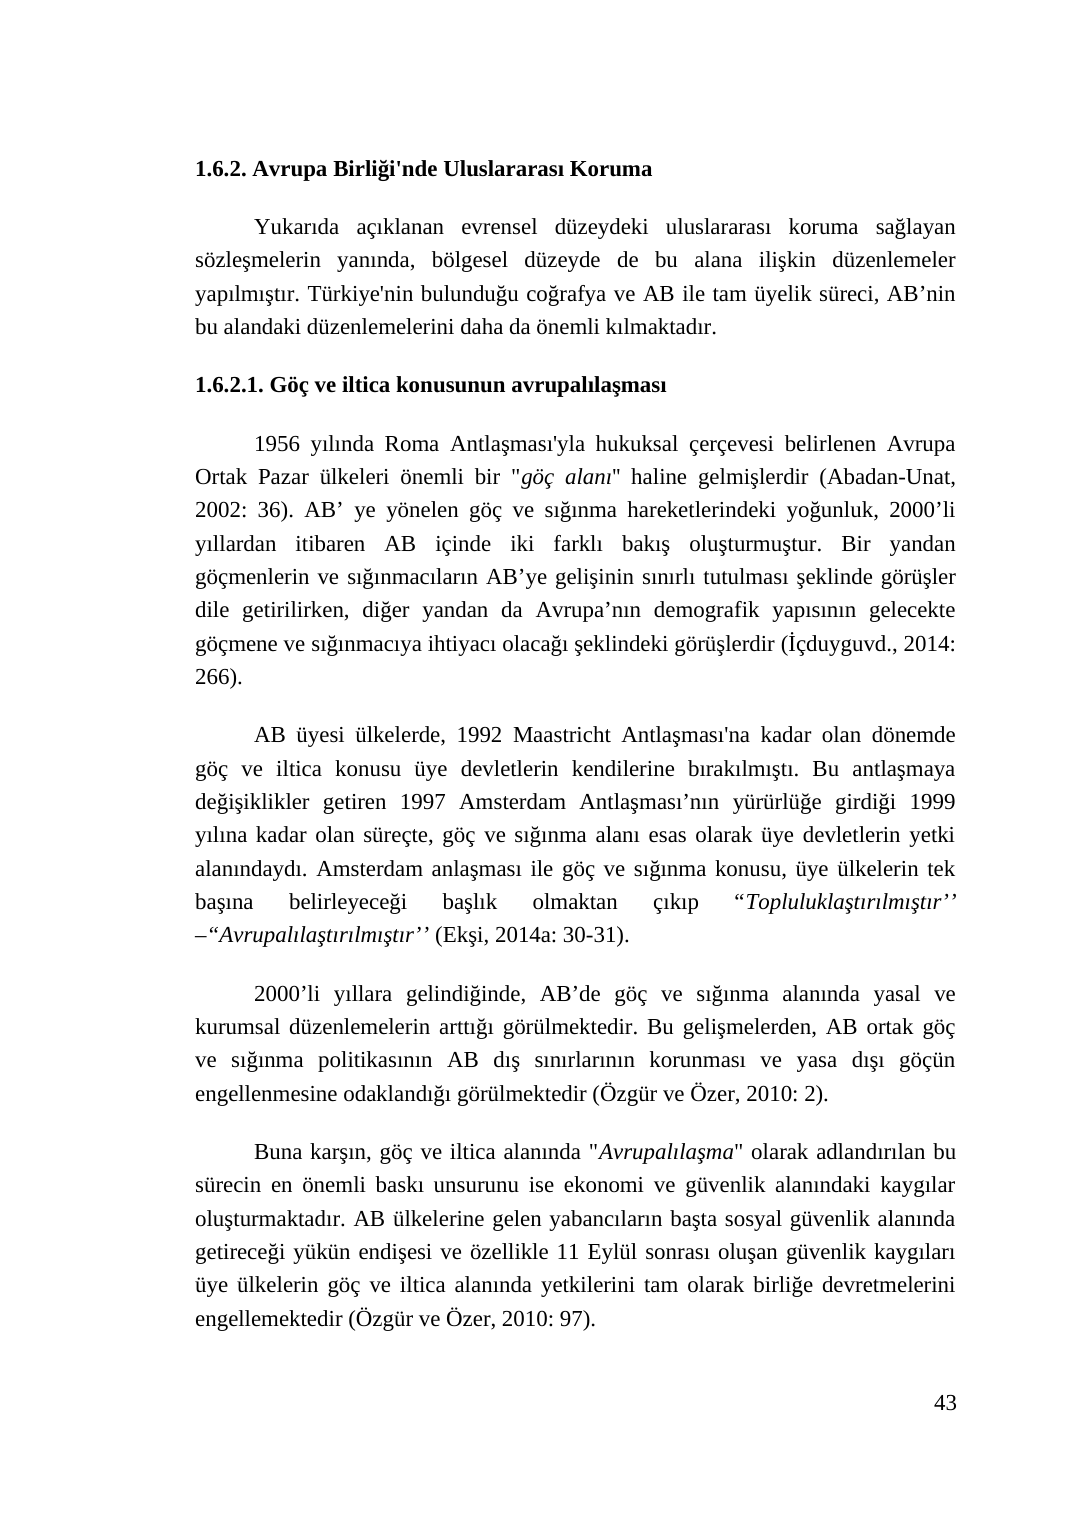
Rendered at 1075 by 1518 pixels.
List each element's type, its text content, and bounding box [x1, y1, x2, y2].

text 1956 yılında Roma Antlaşması'yla hukuksal çerçevesi belirlenen Avrupa Ortak Pazar ülkeleri önemli bir "göç alanı'' haline gelmişlerdir (Abadan-Unat, 2002: 36). AB’ ye yönelen göç ve sığınma hareketlerindeki yoğunluk, 2000’li yıllardan itibaren AB içinde iki farklı bakış oluşturmuştur. Bir yandan göçmenlerin ve sığınmacıların AB’ye gelişinin sınırlı tutulması şeklinde görüşler dile getirilirken, diğer yandan da Avrupa’nın demografik yapısının gelecekte göçmene ve sığınmacıya ihtiyacı olacağı şeklindeki görüşlerdir (İçduyguvd., 2014: 266). [195, 423, 957, 689]
text Buna karşın, göç ve iltica alanında "Avrupalılaşma" olarak adlandırılan bu sürecin en önemli baskı unsurunu ise ekonomi ve güvenlik alanındaki kaygılar oluşturmaktadır. AB ülkelerine gelen yabancıların başta sosyal güvenlik alanında getireceği yükün endişesi ve özellikle 11 Eylül sonrası oluşan güvenlik kaygıları üye ülkelerin göç ve iltica alanında yetkilerini tam olarak birliğe devretmelerini engellemektedir (Özgür ve Özer, 2010: 97). [195, 1131, 957, 1331]
text 2000’li yıllara gelindiğinde, AB’de göç ve sığınma alanında yasal ve kurumsal düzenlemelerin arttığı görülmektedir. Bu gelişmelerden, AB ortak göç ve sığınma politikasının AB dış sınırlarının korunması ve yasa dışı göçün engellenmesine odaklandığı görülmektedir (Özgür ve Özer, 2010: 2). [195, 973, 957, 1106]
text 1.6.2. Avrupa Birliği'nde Uluslararası Koruma [195, 148, 957, 181]
text AB üyesi ülkelerde, 1992 Maastricht Antlaşması'na kadar olan dönemde göç ve iltica konusu üye devletlerin kendilerine bırakılmıştı. Bu antlaşmaya değişiklikler getiren 1997 Amsterdam Antlaşması’nın yürürlüğe girdiği 1999 yılına kadar olan süreçte, göç ve sığınma alanı esas olarak üye devletlerin yetki alanındaydı. Amsterdam anlaşması ile göç ve sığınma konusu, üye ülkelerin tek başına belirleyeceği başlık olmaktan çıkıp “Topluluklaştırılmıştır’’ –“Avrupalılaştırılmıştır’’ (Ekşi, 2014a: 30-31). [195, 714, 957, 948]
text Yukarıda açıklanan evrensel düzeydeki uluslararası koruma sağlayan sözleşmelerin yanında, bölgesel düzeyde de bu alana ilişkin düzenlemeler yapılmıştır. Türkiye'nin bulunduğu coğrafya ve AB ile tam üyelik süreci, AB’nin bu alandaki düzenlemelerini daha da önemli kılmaktadır. [195, 206, 957, 339]
text 1.6.2.1. Göç ve iltica konusunun avrupalılaşması [195, 364, 957, 398]
